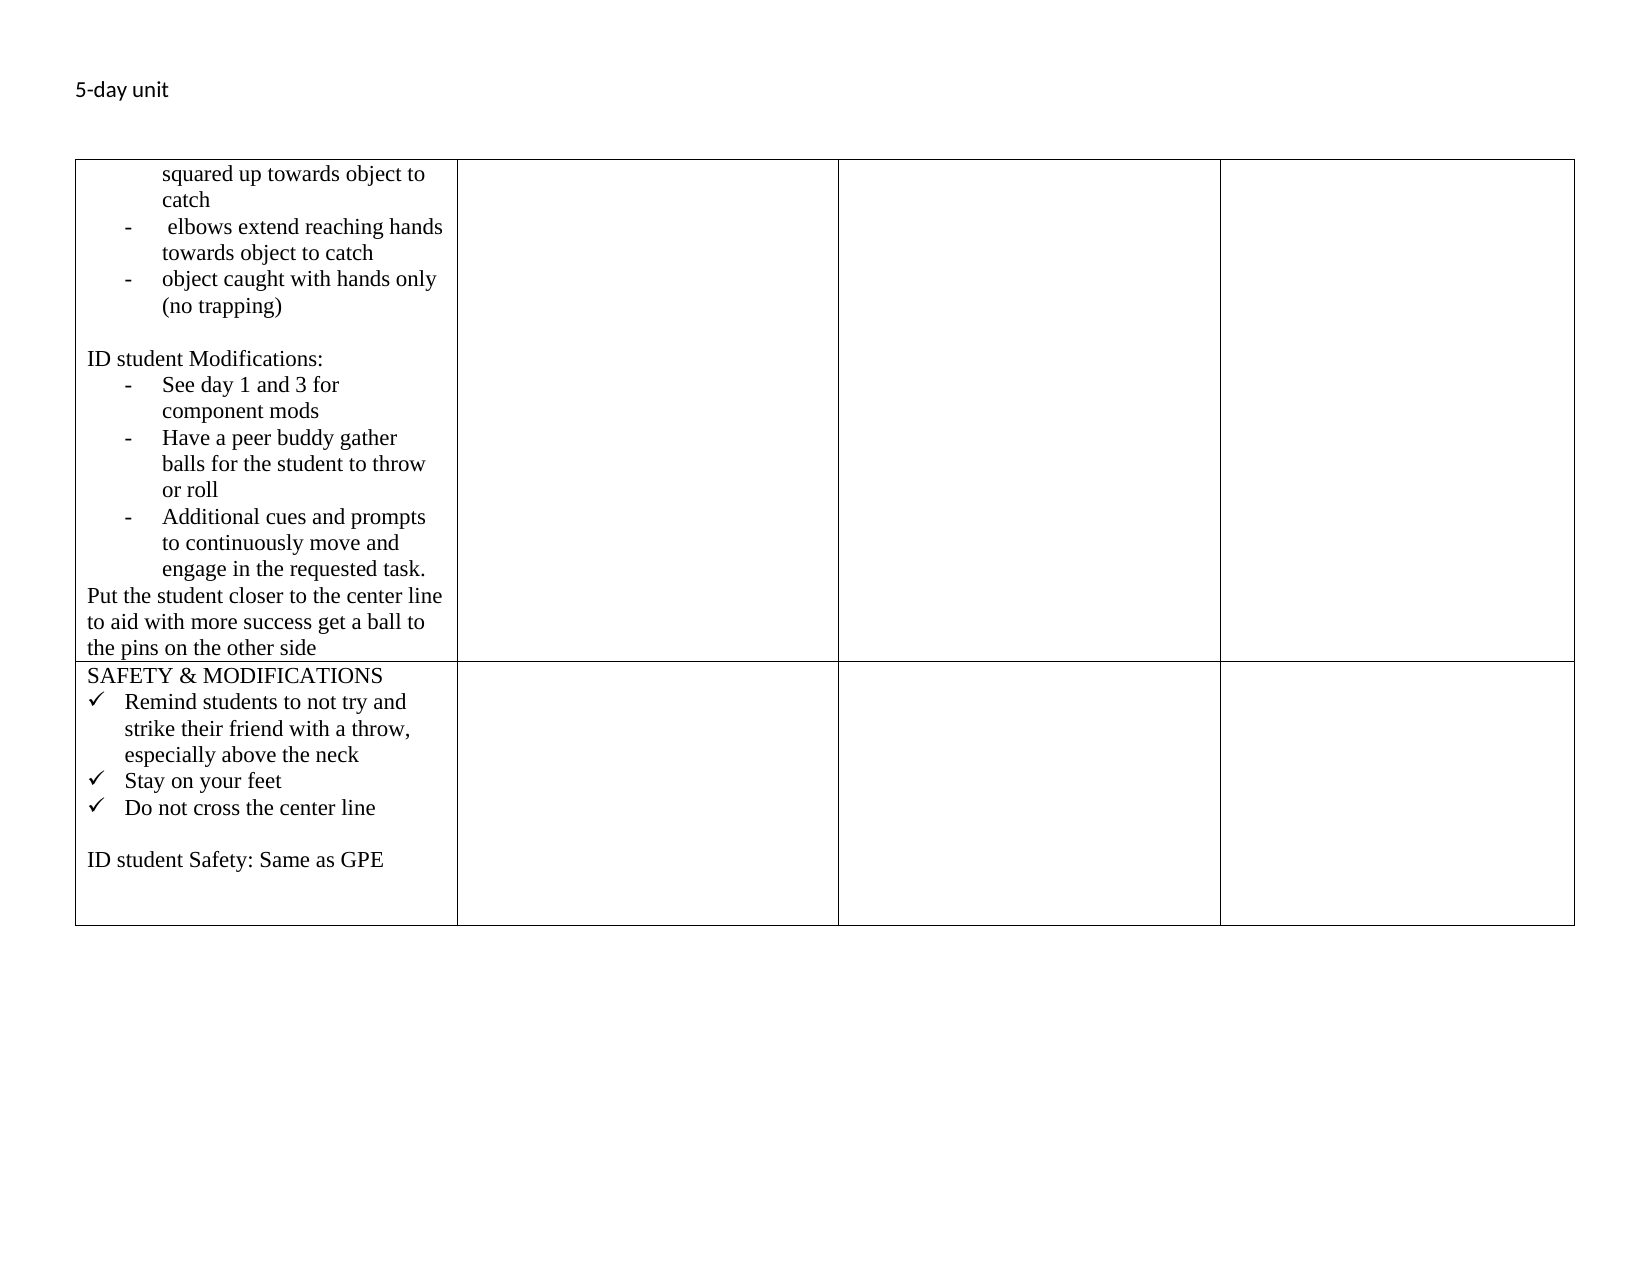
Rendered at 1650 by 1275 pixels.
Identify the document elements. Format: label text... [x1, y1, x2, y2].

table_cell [76, 160, 457, 661]
table_cell [839, 662, 1220, 925]
table_cell SAFETY & MODIFICATIONS Remind students to not try and strike their friend with a throw, especially above the neck Stay on your feet Do not cross the center line ID student Safety: Same as GPE [76, 662, 457, 925]
table_cell [458, 160, 838, 661]
table_cell [458, 662, 838, 925]
table_cell [839, 160, 1220, 661]
table_cell [1221, 662, 1574, 925]
table_cell [1221, 160, 1574, 661]
